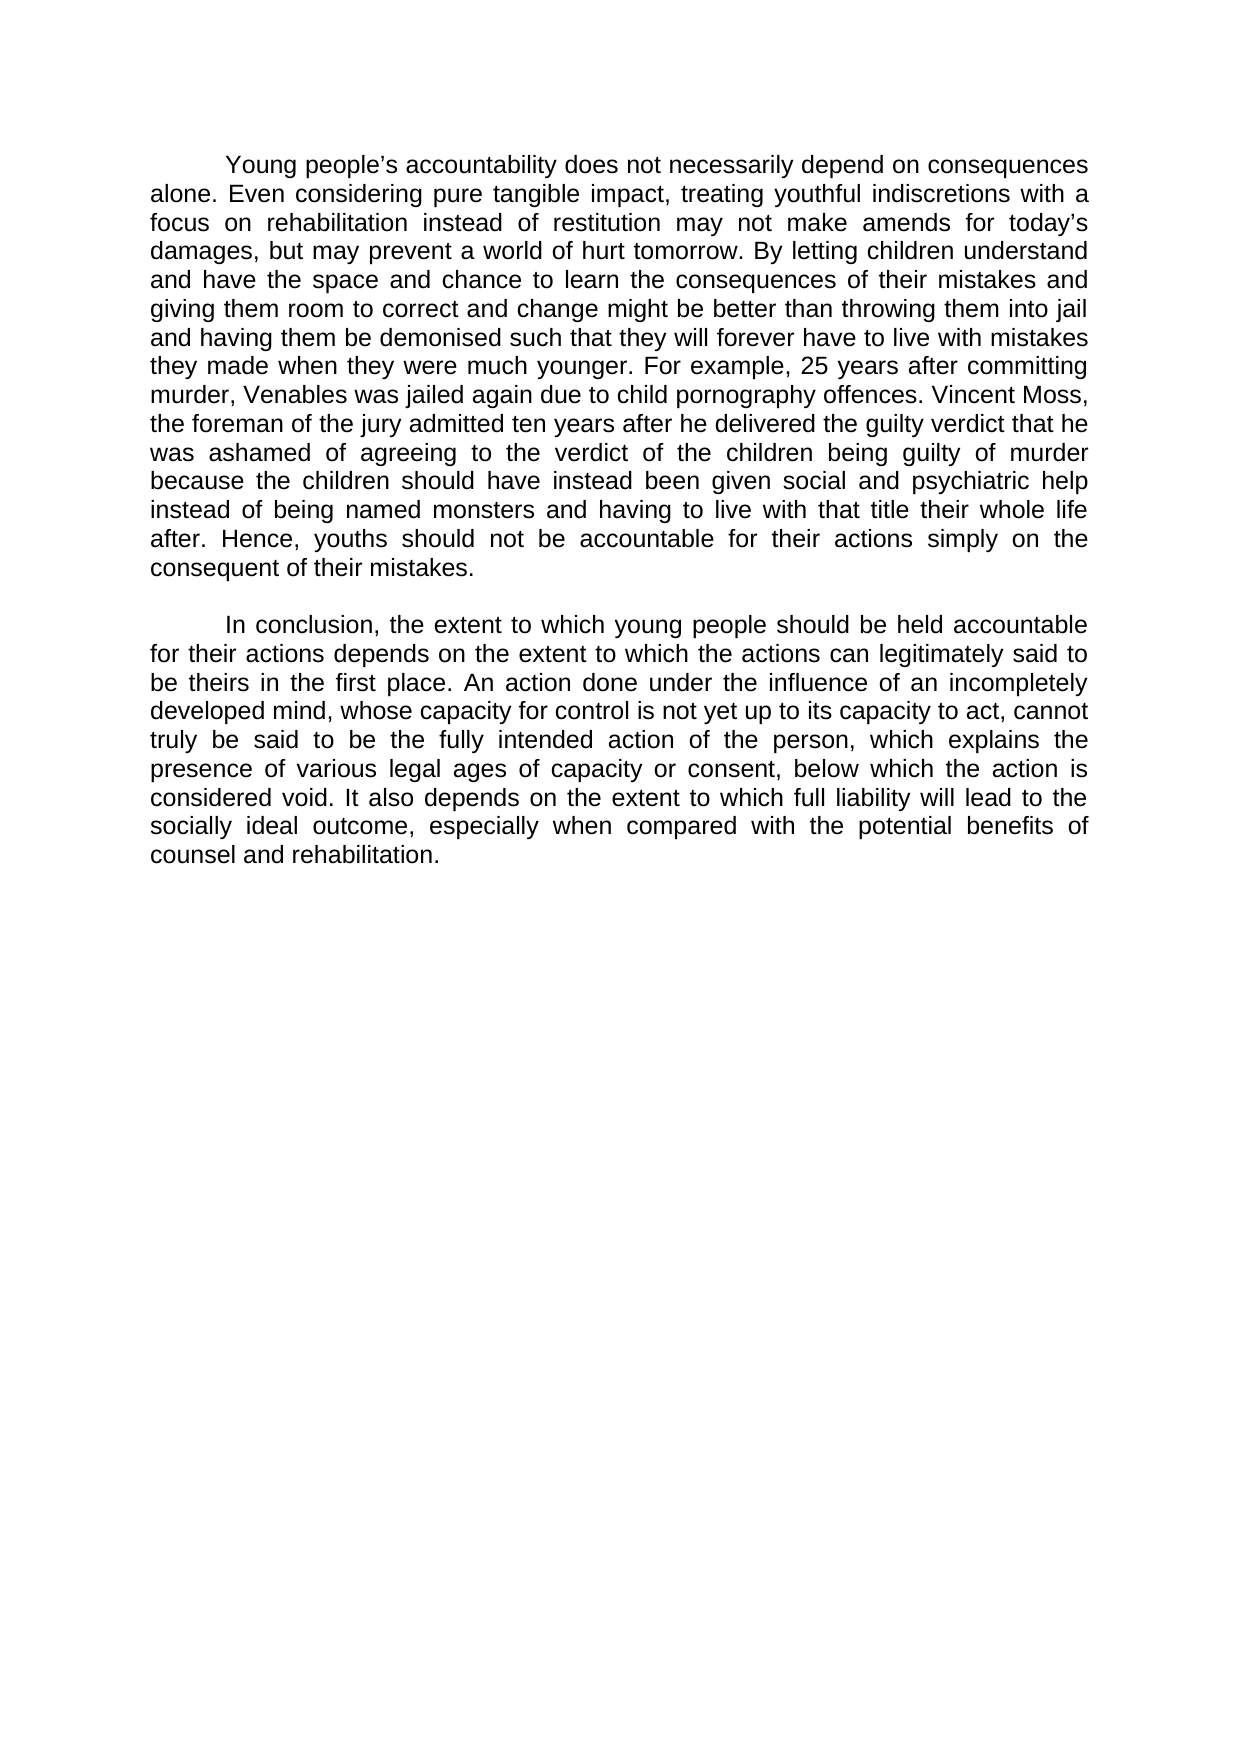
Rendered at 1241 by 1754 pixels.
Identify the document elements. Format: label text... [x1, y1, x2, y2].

text In conclusion, the extent to which young people should be held accountable for their actions depends on the extent to which the actions can legitimately said to be theirs in the first place. An action done under the influence of an incompletely developed mind, whose capacity for control is not yet up to its capacity to act, cannot truly be said to be the fully intended action of the person, which explains the presence of various legal ages of capacity or consent, below which the action is considered void. It also depends on the extent to which full liability will lead to the socially ideal outcome, especially when compared with the potential benefits of counsel and rehabilitation. [150, 610, 1090, 869]
text Young people’s accountability does not necessarily depend on consequences alone. Even considering pure tangible impact, treating youthful indiscretions with a focus on rehabilitation instead of restitution may not make amends for today’s damages, but may prevent a world of hurt tomorrow. By letting children understand and have the space and chance to learn the consequences of their mistakes and giving them room to correct and change might be better than throwing them into jail and having them be demonised such that they will forever have to live with mistakes they made when they were much younger. For example, 25 years after committing murder, Venables was jailed again due to child pornography offences. Vincent Moss, the foreman of the jury admitted ten years after he delivered the guilty verdict that he was ashamed of agreeing to the verdict of the children being guilty of murder because the children should have instead been given social and psychiatric help instead of being named monsters and having to live with that title their whole life after. Hence, youths should not be accountable for their actions simply on the consequent of their mistakes. [150, 150, 1090, 581]
